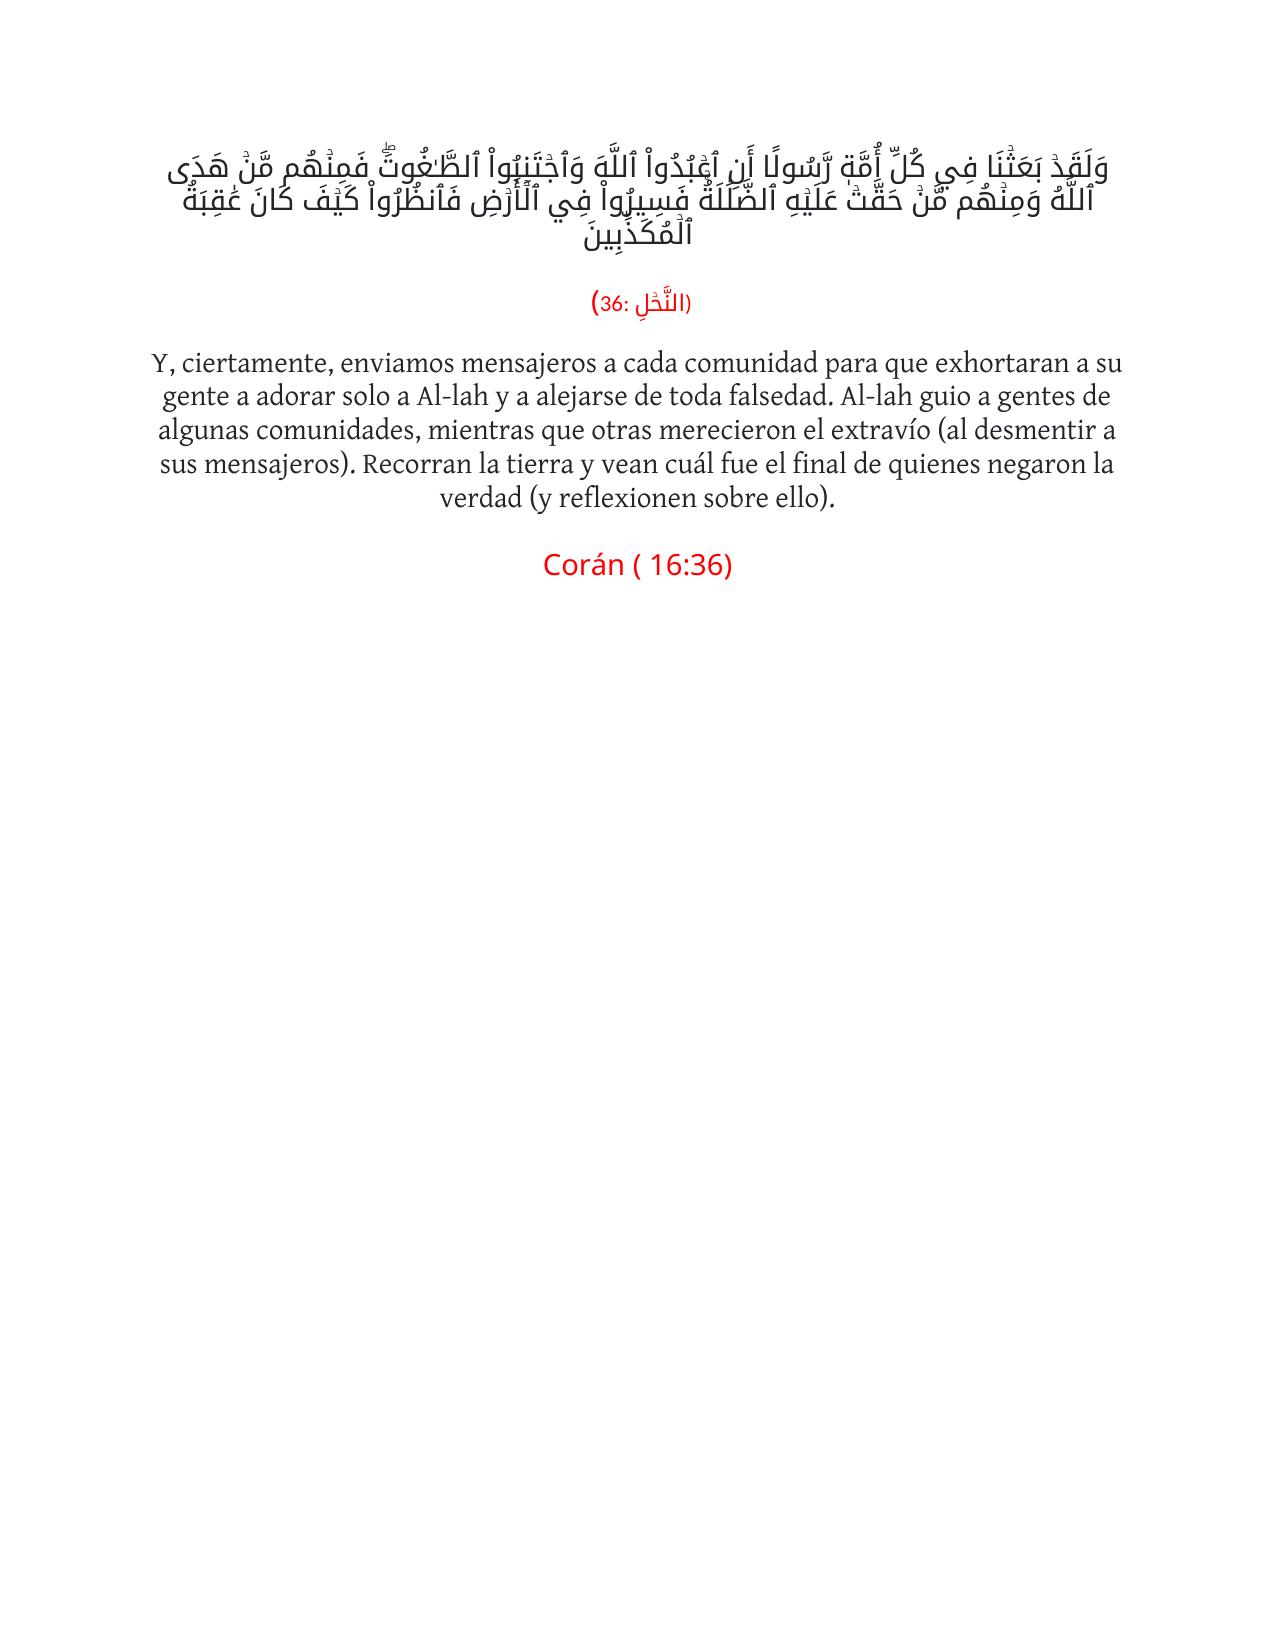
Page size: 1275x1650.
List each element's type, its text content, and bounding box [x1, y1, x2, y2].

text Corán ( 16:36) [150, 544, 1125, 584]
text Y, ciertamente, enviamos mensajeros a cada comunidad para que exhortaran a su gente a adorar solo a Al-lah y a alejarse de toda falsedad. Al-lah guio a gentes de algunas comunidades, mientras que otras merecieron el extravío (al desmentir a sus mensajeros). Recorran la tierra y vean cuál fue el final de quienes negaron la verdad (y reflexionen sobre ello). [150, 346, 1125, 515]
text وَلَقَدۡ بَعَثۡنَا فِي كُلِّ أُمَّةٖ رَّسُولًا أَنِ ٱعۡبُدُواْ ٱللَّهَ وَٱجۡتَنِبُواْ ٱلطَّـٰغُوتَۖ فَمِنۡهُم مَّنۡ هَدَى ٱللَّهُ وَمِنۡهُم مَّنۡ حَقَّتۡ عَلَيۡهِ ٱلضَّلَٰلَةُۚ فَسِيرُواْ فِي ٱلۡأَرۡضِ فَٱنظُرُواْ كَيۡفَ كَانَ عَٰقِبَةُ ٱلۡمُكَذِّبِينَ [150, 150, 1125, 251]
text (النَّحۡلِ :36) [150, 280, 1125, 319]
